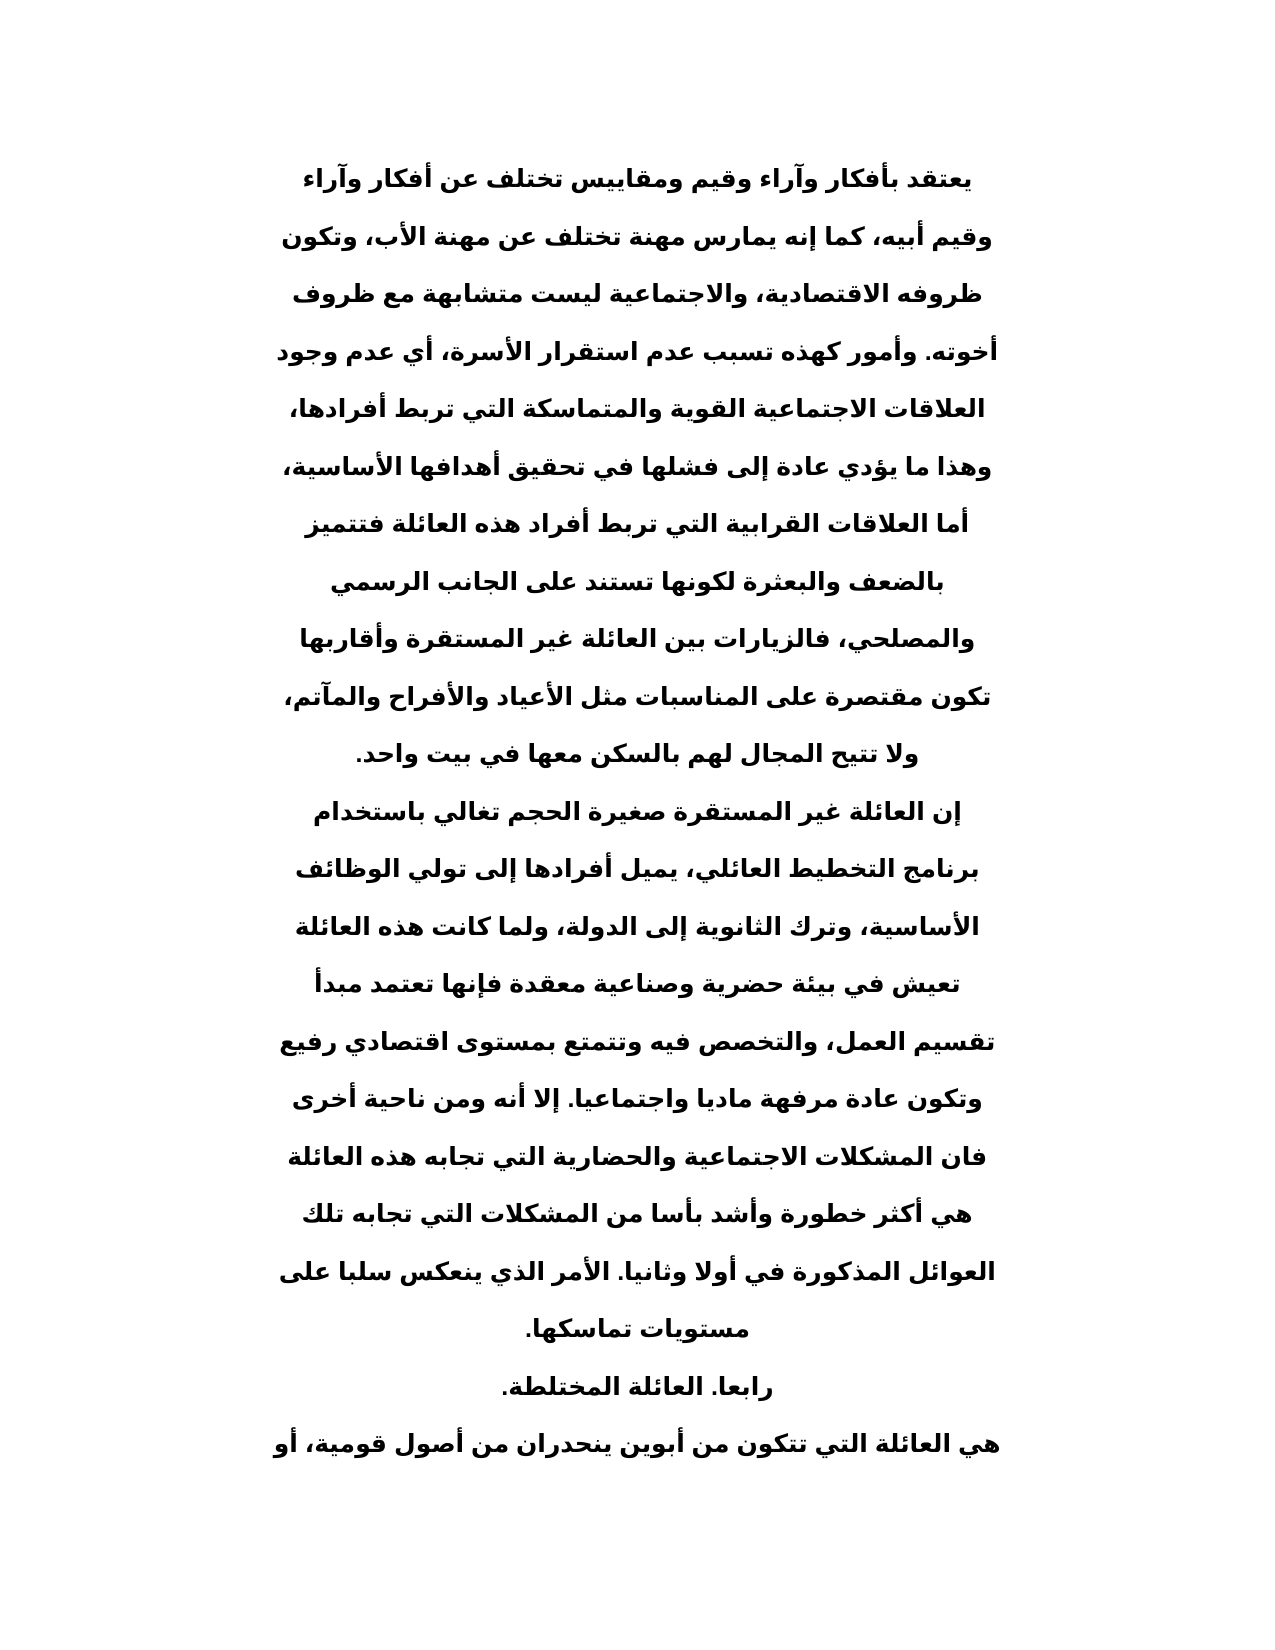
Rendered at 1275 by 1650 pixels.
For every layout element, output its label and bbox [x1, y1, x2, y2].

table_cell [248, 150, 1027, 1466]
